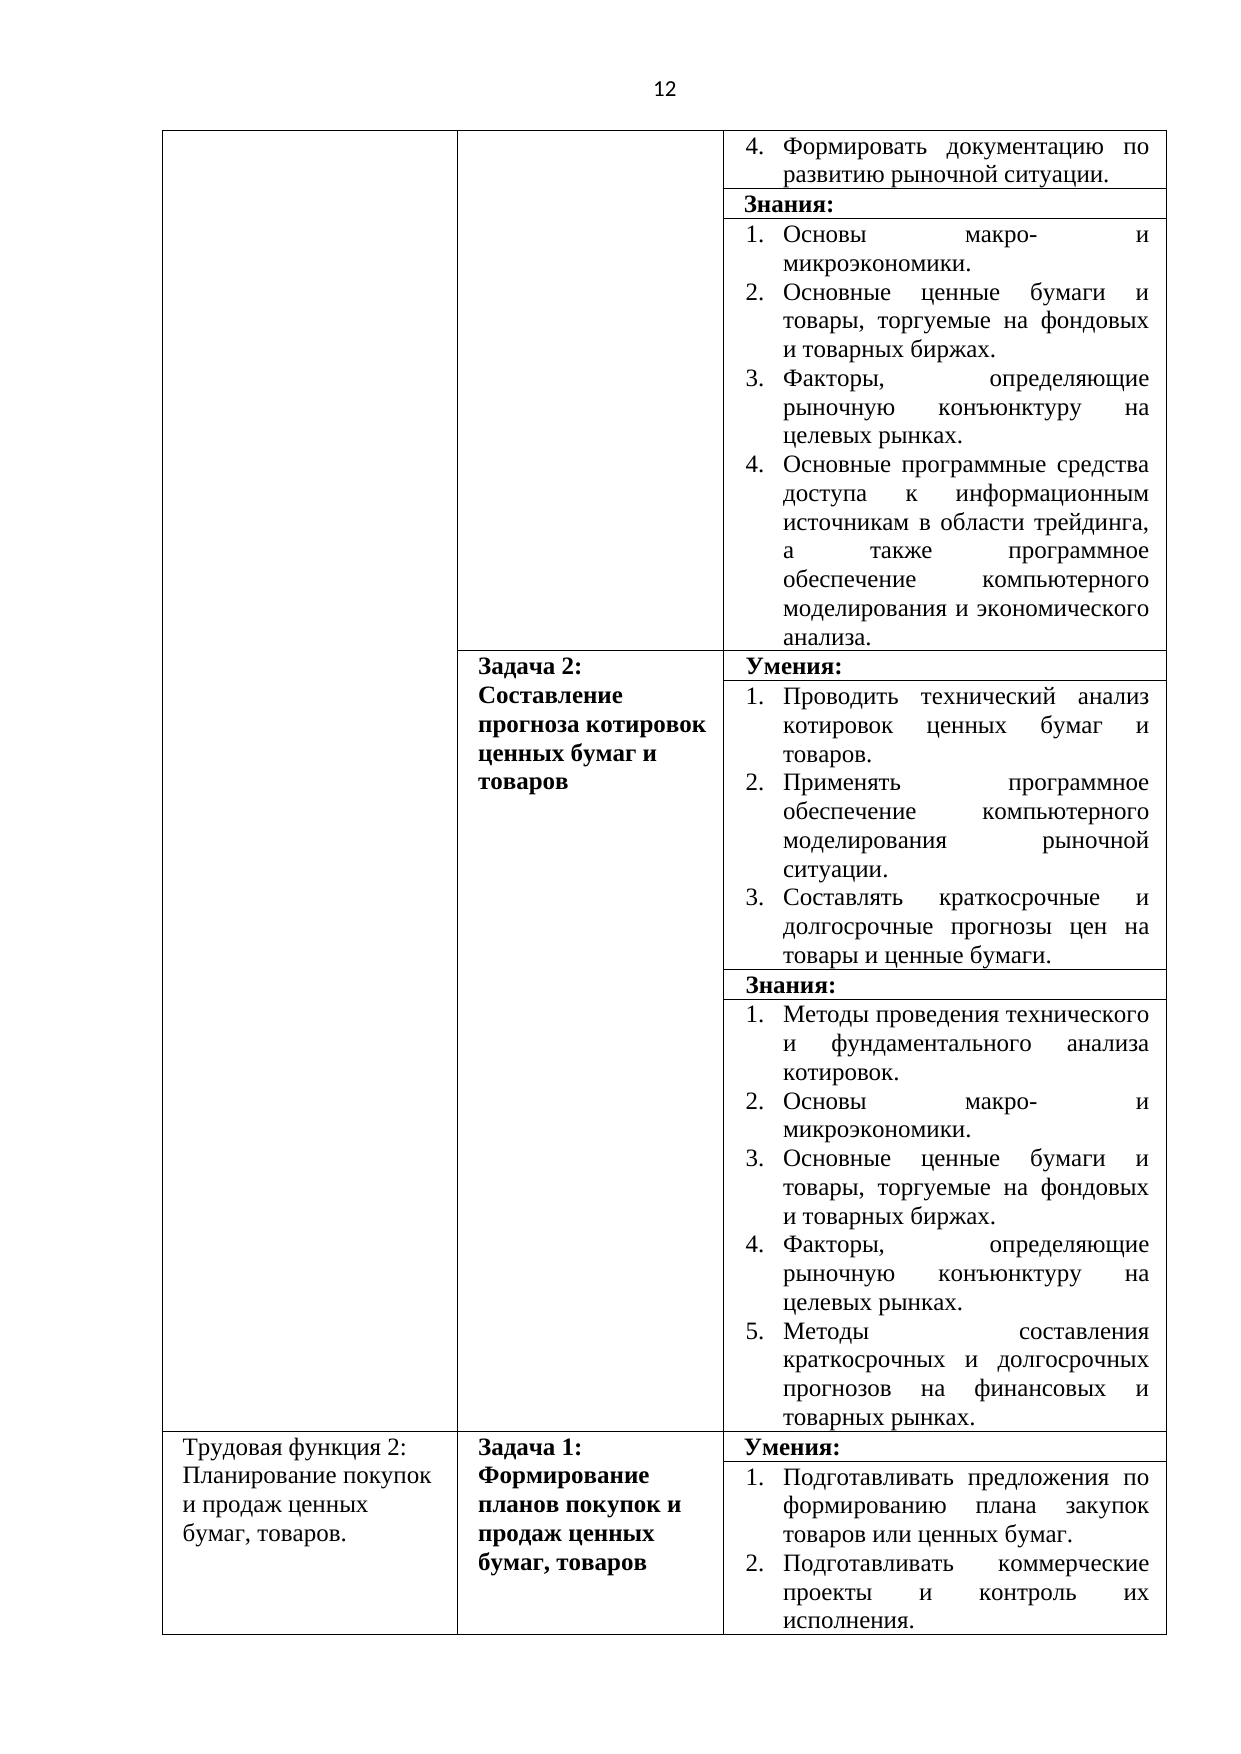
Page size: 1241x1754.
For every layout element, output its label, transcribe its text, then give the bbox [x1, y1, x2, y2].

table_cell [724, 1462, 1166, 1634]
table_cell Задача 1: Формирование планов покупок и продаж ценных бумаг, товаров [458, 1432, 723, 1634]
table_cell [724, 131, 1166, 188]
table_cell Методы проведения технического и фундаментального анализа котировок. Основы макро- и микроэкономики. Основные ценные бумаги и товары, торгуемые на фондовых и товарных биржах. Факторы, определяющие рыночную конъюнктуру на целевых рынках. Методы составления краткосрочных и долгосрочных прогнозов на финансовых и товарных рынках. [724, 1000, 1166, 1431]
table_cell Основы макро- и микроэкономики. Основные ценные бумаги и товары, торгуемые на фондовых и товарных биржах. Факторы, определяющие рыночную конъюнктуру на целевых рынках. Основные программные средства доступа к информационным источникам в области трейдинга, а также программное обеспечение компьютерного моделирования и экономического анализа. [724, 219, 1166, 650]
table_cell Умения: [724, 651, 1166, 680]
table_cell Трудовая функция 2: Планирование покупок и продаж ценных бумаг, товаров. [163, 1432, 457, 1634]
table_cell Знания: [724, 189, 1166, 218]
table_cell Задача 2: Составление прогноза котировок ценных бумаг и товаров [458, 651, 723, 1431]
table_cell Знания: [724, 970, 1166, 998]
table_cell Проводить технический анализ котировок ценных бумаг и товаров. Применять программное обеспечение компьютерного моделирования рыночной ситуации. Составлять краткосрочные и долгосрочные прогнозы цен на товары и ценные бумаги. [724, 681, 1166, 969]
table_cell Умения: [724, 1432, 1166, 1461]
